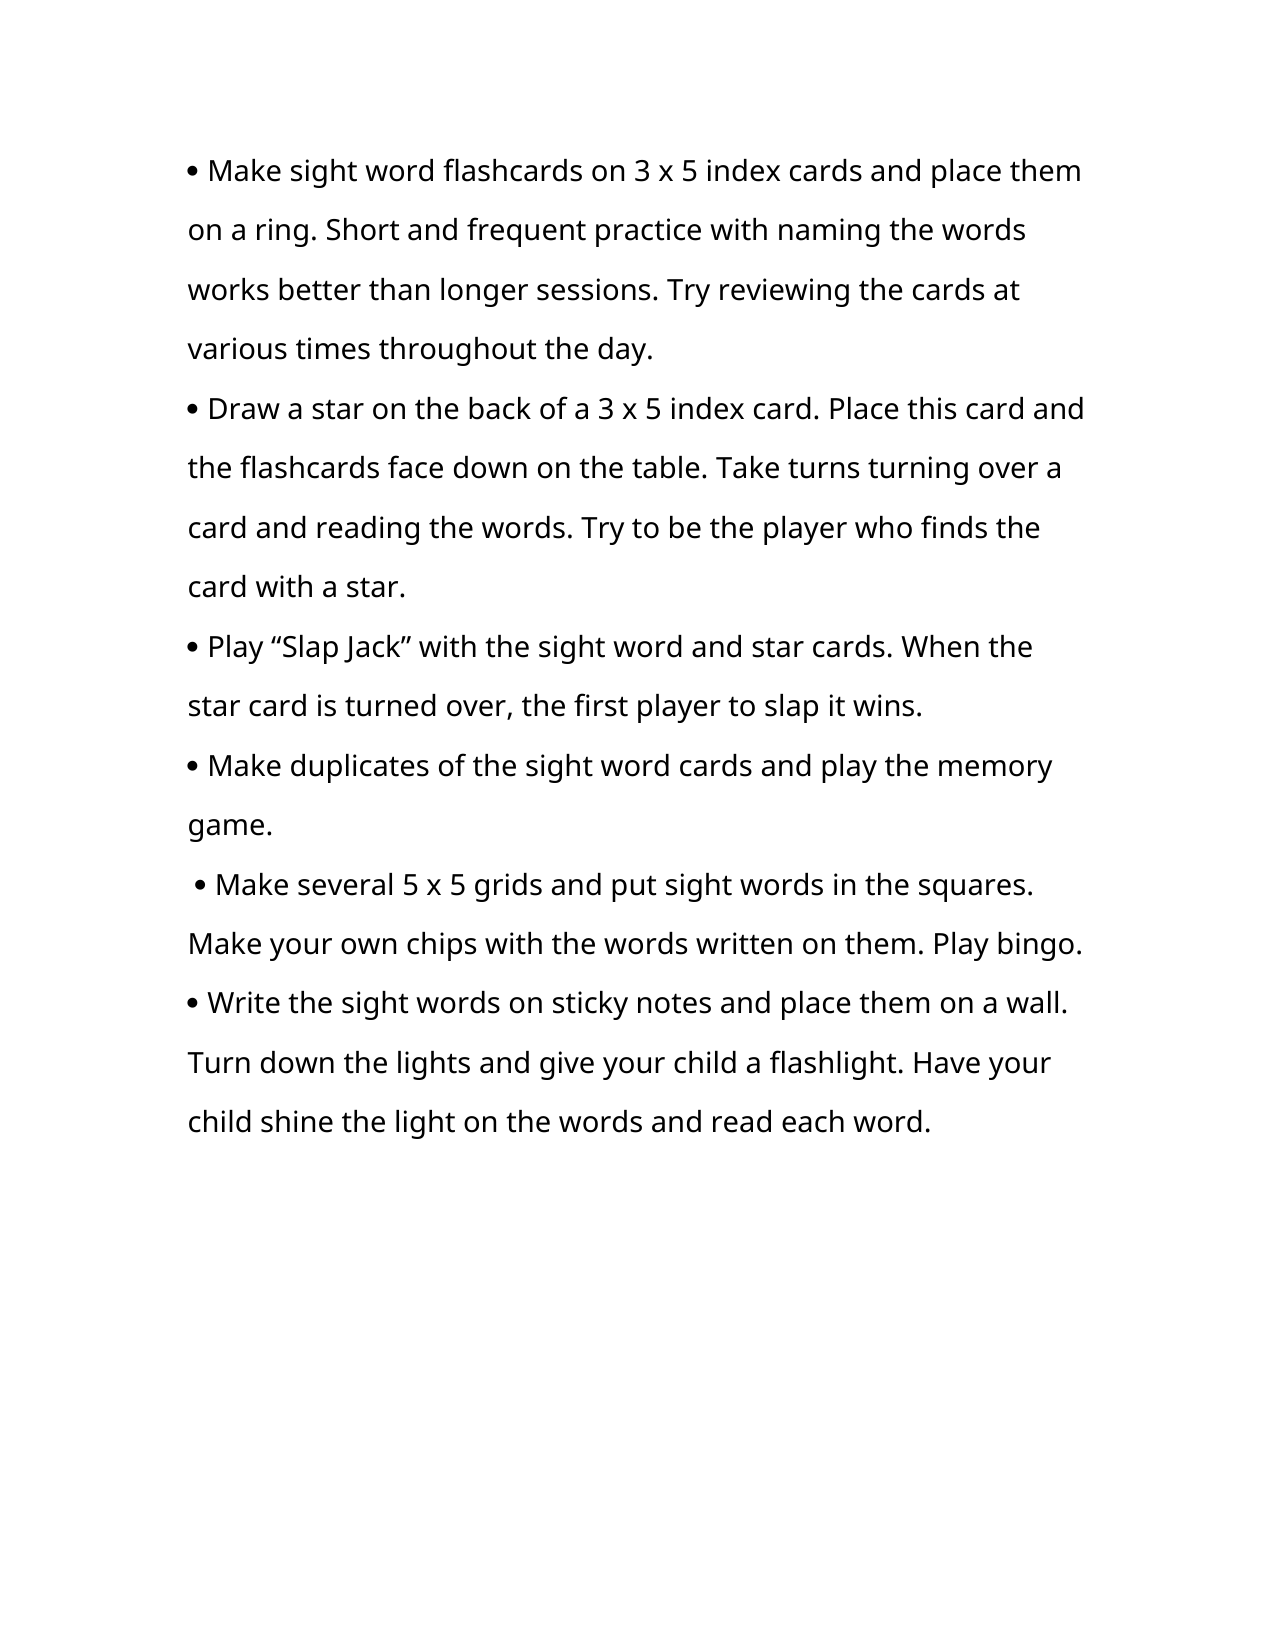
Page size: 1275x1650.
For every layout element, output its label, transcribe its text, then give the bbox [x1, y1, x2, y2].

text Play “Slap Jack” with the sight word and star cards. When the star card is turned over, the first player to slap it wins. [187, 626, 1087, 725]
text Make several 5 x 5 grids and put sight words in the squares. Make your own chips with the words written on them. Play bingo. [187, 864, 1087, 963]
text Make sight word flashcards on 3 x 5 index cards and place them on a ring. Short and frequent practice with naming the words works better than longer sessions. Try reviewing the cards at various times throughout the day. [187, 150, 1087, 368]
text Write the sight words on sticky notes and place them on a wall. Turn down the lights and give your child a flashlight. Have your child shine the light on the words and read each word. [187, 983, 1087, 1141]
text Draw a star on the back of a 3 x 5 index card. Place this card and the flashcards face down on the table. Take turns turning over a card and reading the words. Try to be the player who finds the card with a star. [187, 388, 1087, 606]
text Make duplicates of the sight word cards and play the memory game. [187, 745, 1087, 844]
